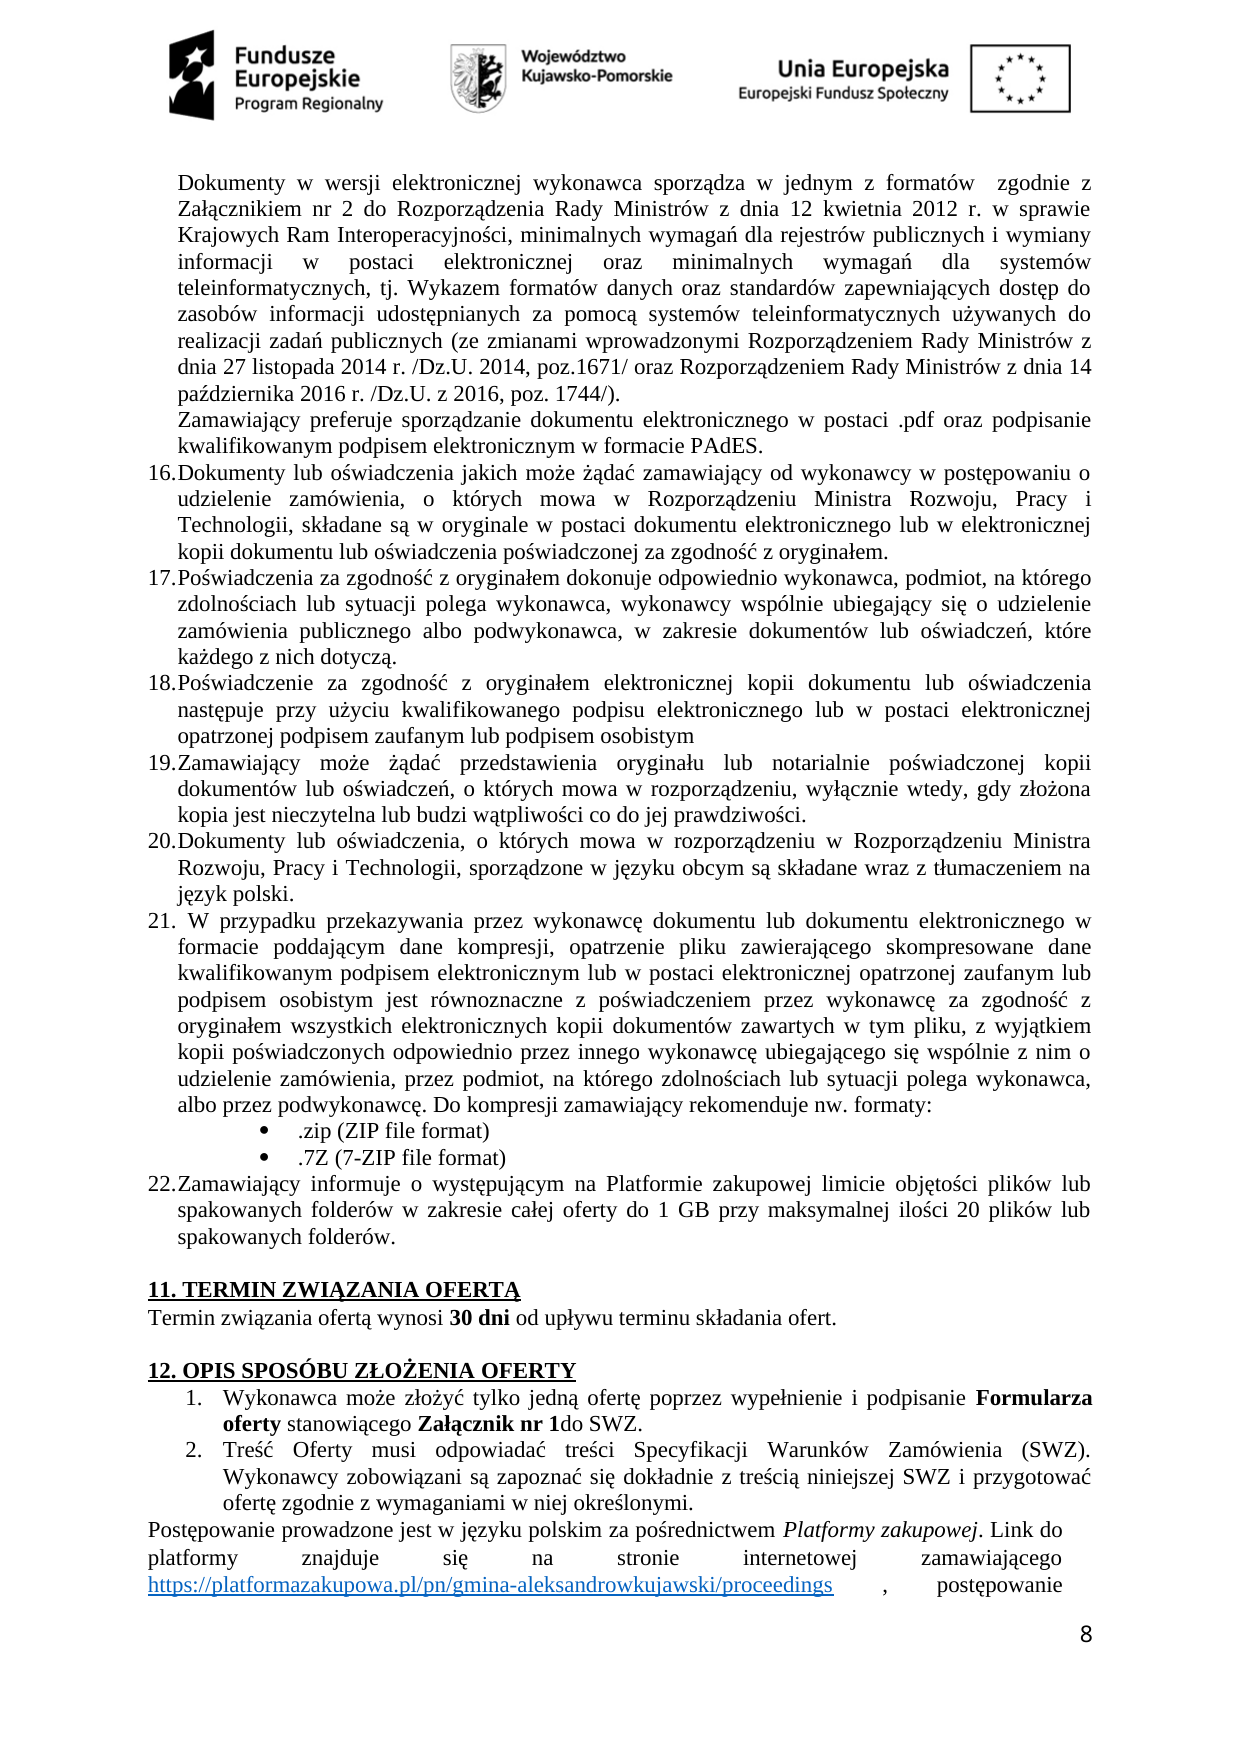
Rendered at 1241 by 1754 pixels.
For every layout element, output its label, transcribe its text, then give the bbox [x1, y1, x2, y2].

list .zip (ZIP file format) [260, 1117, 1093, 1144]
text Termin związania ofertą wynosi 30 dni od upływu terminu składania ofert. [148, 1304, 1093, 1330]
list Dokumenty lub oświadczenia jakich może żądać zamawiający od wykonawcy w postępowaniu o udzielenie zamówienia, o których mowa w Rozporządzeniu Ministra Rozwoju, Pracy i Technologii, składane są w oryginale w postaci dokumentu elektronicznego lub w elektronicznej kopii dokumentu lub oświadczenia poświadczonej za zgodność z oryginałem. [148, 459, 1093, 564]
list Dokumenty lub oświadczenia, o których mowa w rozporządzeniu w Rozporządzeniu Ministra Rozwoju, Pracy i Technologii, sporządzone w języku obcym są składane wraz z tłumaczeniem na język polski. [148, 828, 1093, 907]
text 12. OPIS SPOSÓBU ZŁOŻENIA OFERTY [148, 1357, 1093, 1384]
list Poświadczenie za zgodność z oryginałem elektronicznej kopii dokumentu lub oświadczenia następuje przy użyciu kwalifikowanego podpisu elektronicznego lub w postaci elektronicznej opatrzonej podpisem zaufanym lub podpisem osobistym [148, 669, 1093, 748]
list W przypadku przekazywania przez wykonawcę dokumentu lub dokumentu elektronicznego w formacie poddającym dane kompresji, opatrzenie pliku zawierającego skompresowane dane kwalifikowanym podpisem elektronicznym lub w postaci elektronicznej opatrzonej zaufanym lub podpisem osobistym jest równoznaczne z poświadczeniem przez wykonawcę za zgodność z oryginałem wszystkich elektronicznych kopii dokumentów zawartych w tym pliku, z wyjątkiem kopii poświadczonych odpowiednio przez innego wykonawcę ubiegającego się wspólnie z nim o udzielenie zamówienia, przez podmiot, na którego zdolnościach lub sytuacji polega wykonawca, albo przez podwykonawcę. Do kompresji zamawiający rekomenduje nw. formaty: [148, 907, 1093, 1117]
list .7Z (7-ZIP file format) [260, 1144, 1093, 1170]
text 11. TERMIN ZWIĄZANIA OFERTĄ [148, 1277, 1093, 1303]
text Zamawiający preferuje sporządzanie dokumentu elektronicznego w postaci .pdf oraz podpisanie kwalifikowanym podpisem elektronicznym w formacie PAdES. [177, 406, 1093, 459]
list Wykonawca może złożyć tylko jedną ofertę poprzez wypełnienie i podpisanie Formularza oferty stanowiącego Załącznik nr 1do SWZ. [185, 1384, 1093, 1437]
list Poświadczenia za zgodność z oryginałem dokonuje odpowiednio wykonawca, podmiot, na którego zdolnościach lub sytuacji polega wykonawca, wykonawcy wspólnie ubiegający się o udzielenie zamówienia publicznego albo podwykonawca, w zakresie dokumentów lub oświadczeń, które każdego z nich dotyczą. [148, 564, 1093, 669]
text Dokumenty w wersji elektronicznej wykonawca sporządza w jednym z formatów zgodnie z Załącznikiem nr 2 do Rozporządzenia Rady Ministrów z dnia 12 kwietnia 2012 r. w sprawie Krajowych Ram Interoperacyjności, minimalnych wymagań dla rejestrów publicznych i wymiany informacji w postaci elektronicznej oraz minimalnych wymagań dla systemów teleinformatycznych, tj. Wykazem formatów danych oraz standardów zapewniających dostęp do zasobów informacji udostępnianych za pomocą systemów teleinformatycznych używanych do realizacji zadań publicznych (ze zmianami wprowadzonymi Rozporządzeniem Rady Ministrów z dnia 27 listopada 2014 r. /Dz.U. 2014, poz.1671/ oraz Rozporządzeniem Rady Ministrów z dnia 14 października 2016 r. /Dz.U. z 2016, poz. 1744/). [177, 169, 1093, 406]
list Zamawiający może żądać przedstawienia oryginału lub notarialnie poświadczonej kopii dokumentów lub oświadczeń, o których mowa w rozporządzeniu, wyłącznie wtedy, gdy złożona kopia jest nieczytelna lub budzi wątpliwości co do jej prawdziwości. [148, 748, 1093, 828]
list Treść Oferty musi odpowiadać treści Specyfikacji Warunków Zamówienia (SWZ). Wykonawcy zobowiązani są zapoznać się dokładnie z treścią niniejszej SWZ i przygotować ofertę zgodnie z wymaganiami w niej określonymi. [185, 1437, 1093, 1516]
picture [147, 7, 1093, 142]
list Zamawiający informuje o występującym na Platformie zakupowej limicie objętości plików lub spakowanych folderów w zakresie całej oferty do 1 GB przy maksymalnej ilości 20 plików lub spakowanych folderów. [148, 1170, 1093, 1249]
